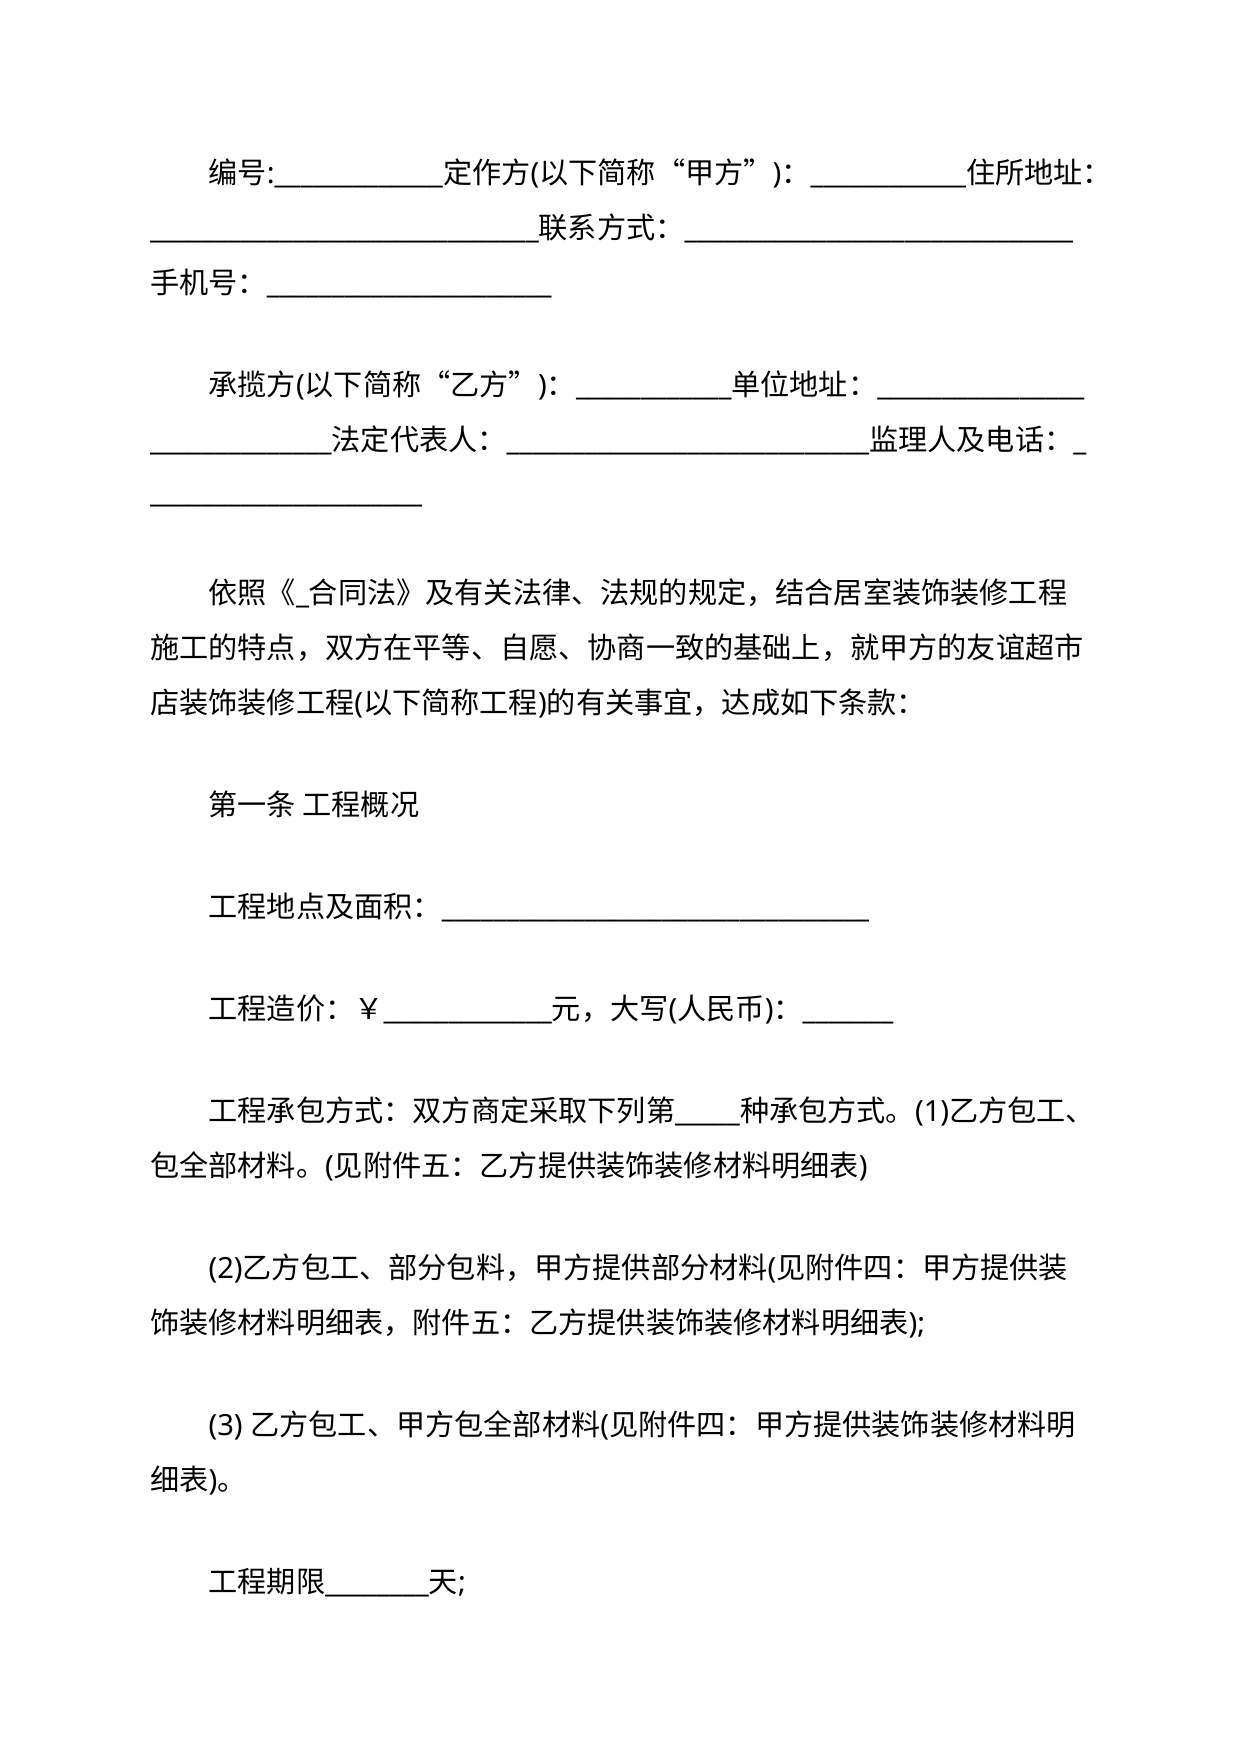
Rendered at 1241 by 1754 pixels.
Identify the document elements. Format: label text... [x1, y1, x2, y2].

text (2)乙方包工、部分包料，甲方提供部分材料(见附件四：甲方提供装饰装修材料明细表，附件五：乙方提供装饰装修材料明细表); [150, 1244, 1090, 1342]
text 承揽方(以下简称“乙方”)：____________单位地址：______________________________法定代表人：____________________________监理人及电话：______________________ [150, 362, 1090, 511]
text 工程期限________天; [150, 1558, 1090, 1601]
text 工程地点及面积：_________________________________ [150, 883, 1090, 926]
text 工程造价：￥_____________元，大写(人民币)：_______ [150, 985, 1090, 1028]
text 第一条 工程概况 [150, 782, 1090, 824]
text 编号:_____________定作方(以下简称“甲方”)：____________住所地址：______________________________联系方式：______________________________手机号：______________________ [150, 150, 1090, 302]
text (3) 乙方包工、甲方包全部材料(见附件四：甲方提供装饰装修材料明细表)。 [150, 1401, 1090, 1499]
text 依照《_合同法》及有关法律、法规的规定，结合居室装饰装修工程施工的特点，双方在平等、自愿、协商一致的基础上，就甲方的友谊超市 店装饰装修工程(以下简称工程)的有关事宜，达成如下条款： [150, 570, 1090, 722]
text 工程承包方式：双方商定采取下列第_____种承包方式。(1)乙方包工、包全部材料。(见附件五：乙方提供装饰装修材料明细表) [150, 1087, 1090, 1185]
